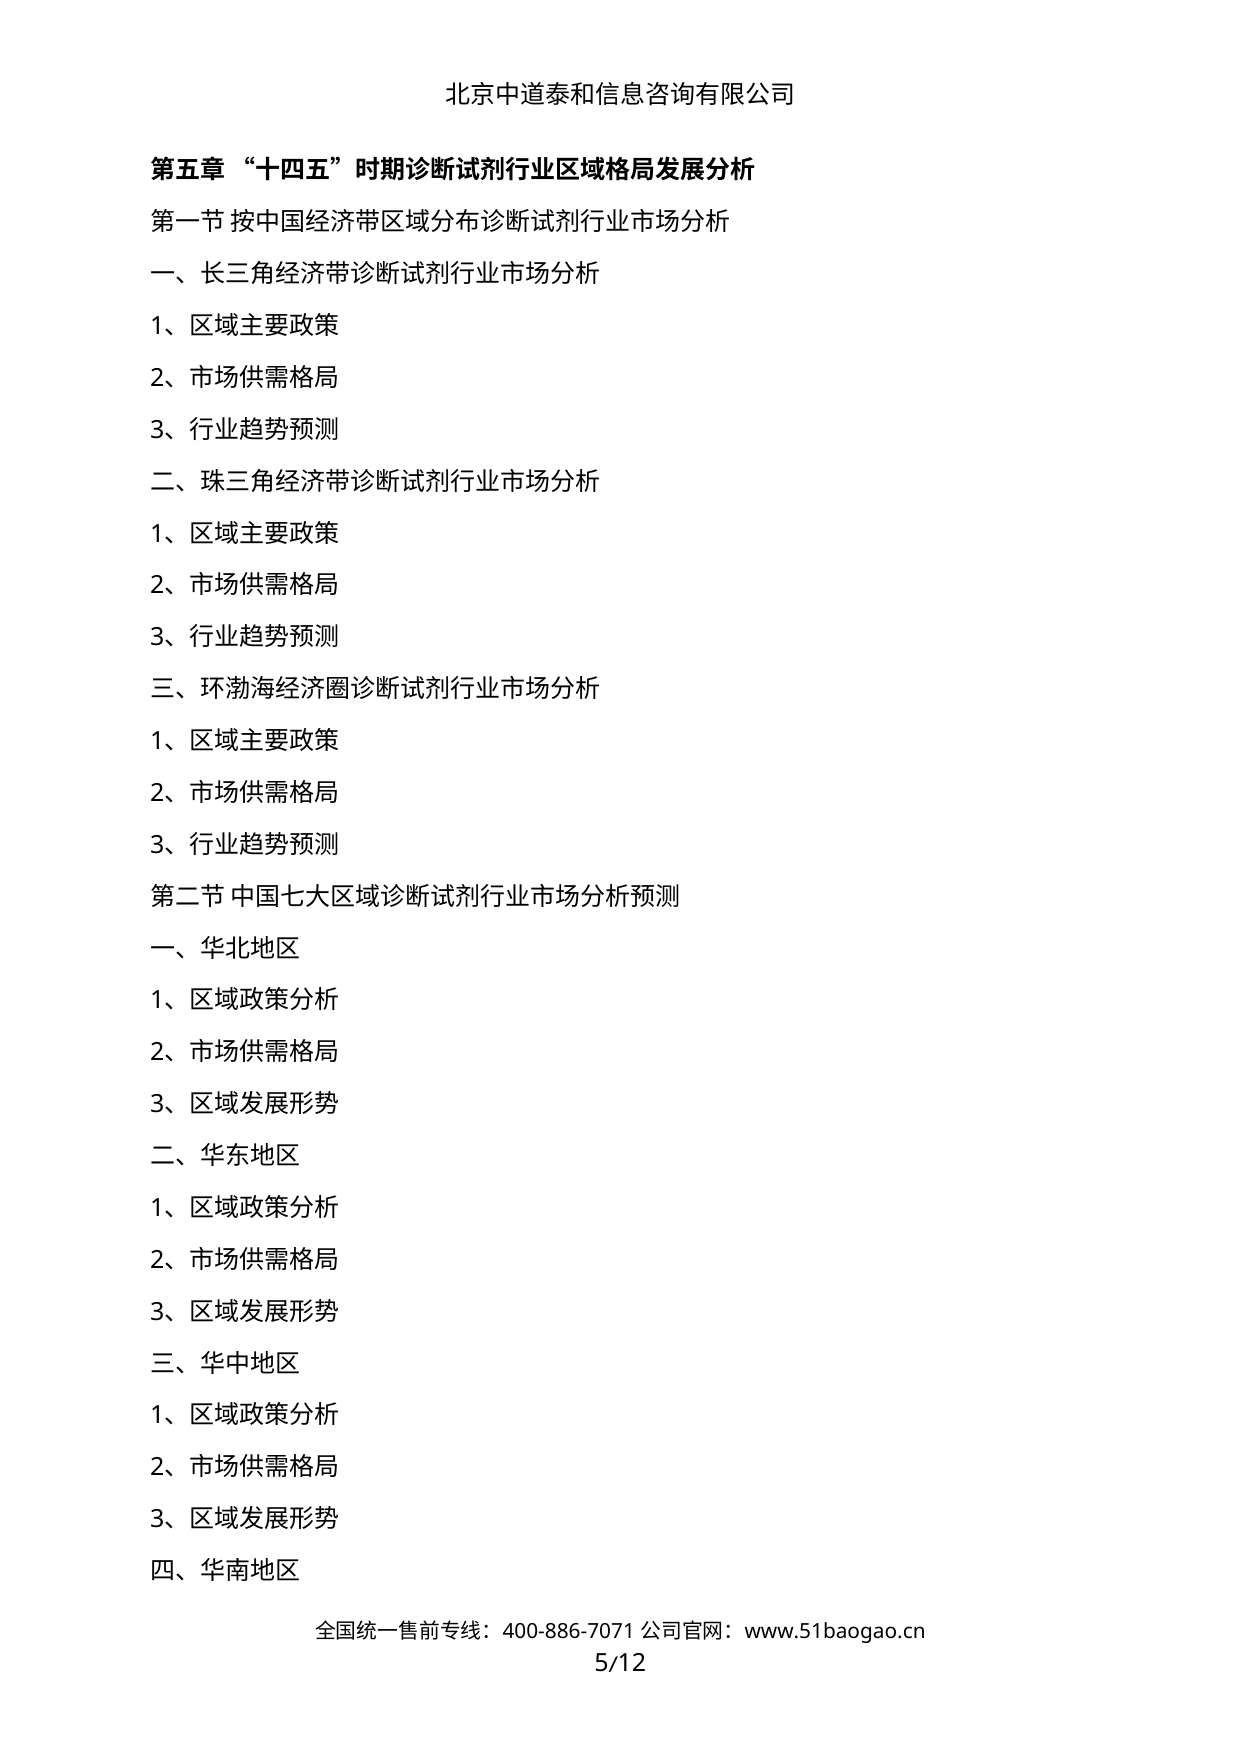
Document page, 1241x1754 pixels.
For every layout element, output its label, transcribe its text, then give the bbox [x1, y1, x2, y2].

text 2、市场供需格局 [150, 772, 1090, 809]
text 第五章 “十四五”时期诊断试剂行业区域格局发展分析 [150, 150, 1090, 186]
text 2、市场供需格局 [150, 565, 1090, 601]
text 3、区域发展形势 [150, 1084, 1090, 1120]
text 3、区域发展形势 [150, 1291, 1090, 1327]
text 3、行业趋势预测 [150, 409, 1090, 446]
text 一、华北地区 [150, 928, 1090, 964]
text 3、区域发展形势 [150, 1499, 1090, 1535]
text 二、珠三角经济带诊断试剂行业市场分析 [150, 461, 1090, 497]
text 1、区域政策分析 [150, 1187, 1090, 1224]
text 一、长三角经济带诊断试剂行业市场分析 [150, 254, 1090, 290]
text 第二节 中国七大区域诊断试剂行业市场分析预测 [150, 876, 1090, 912]
text 1、区域主要政策 [150, 721, 1090, 757]
text 2、市场供需格局 [150, 357, 1090, 394]
text 四、华南地区 [150, 1551, 1090, 1587]
text 2、市场供需格局 [150, 1032, 1090, 1068]
text 三、华中地区 [150, 1343, 1090, 1379]
text 2、市场供需格局 [150, 1239, 1090, 1276]
text 1、区域主要政策 [150, 306, 1090, 342]
text 3、行业趋势预测 [150, 617, 1090, 653]
text 1、区域主要政策 [150, 513, 1090, 549]
text 二、华东地区 [150, 1136, 1090, 1172]
text 第一节 按中国经济带区域分布诊断试剂行业市场分析 [150, 202, 1090, 238]
text 1、区域政策分析 [150, 980, 1090, 1016]
text 2、市场供需格局 [150, 1447, 1090, 1483]
text 三、环渤海经济圈诊断试剂行业市场分析 [150, 669, 1090, 705]
text 1、区域政策分析 [150, 1395, 1090, 1431]
text 3、行业趋势预测 [150, 824, 1090, 861]
